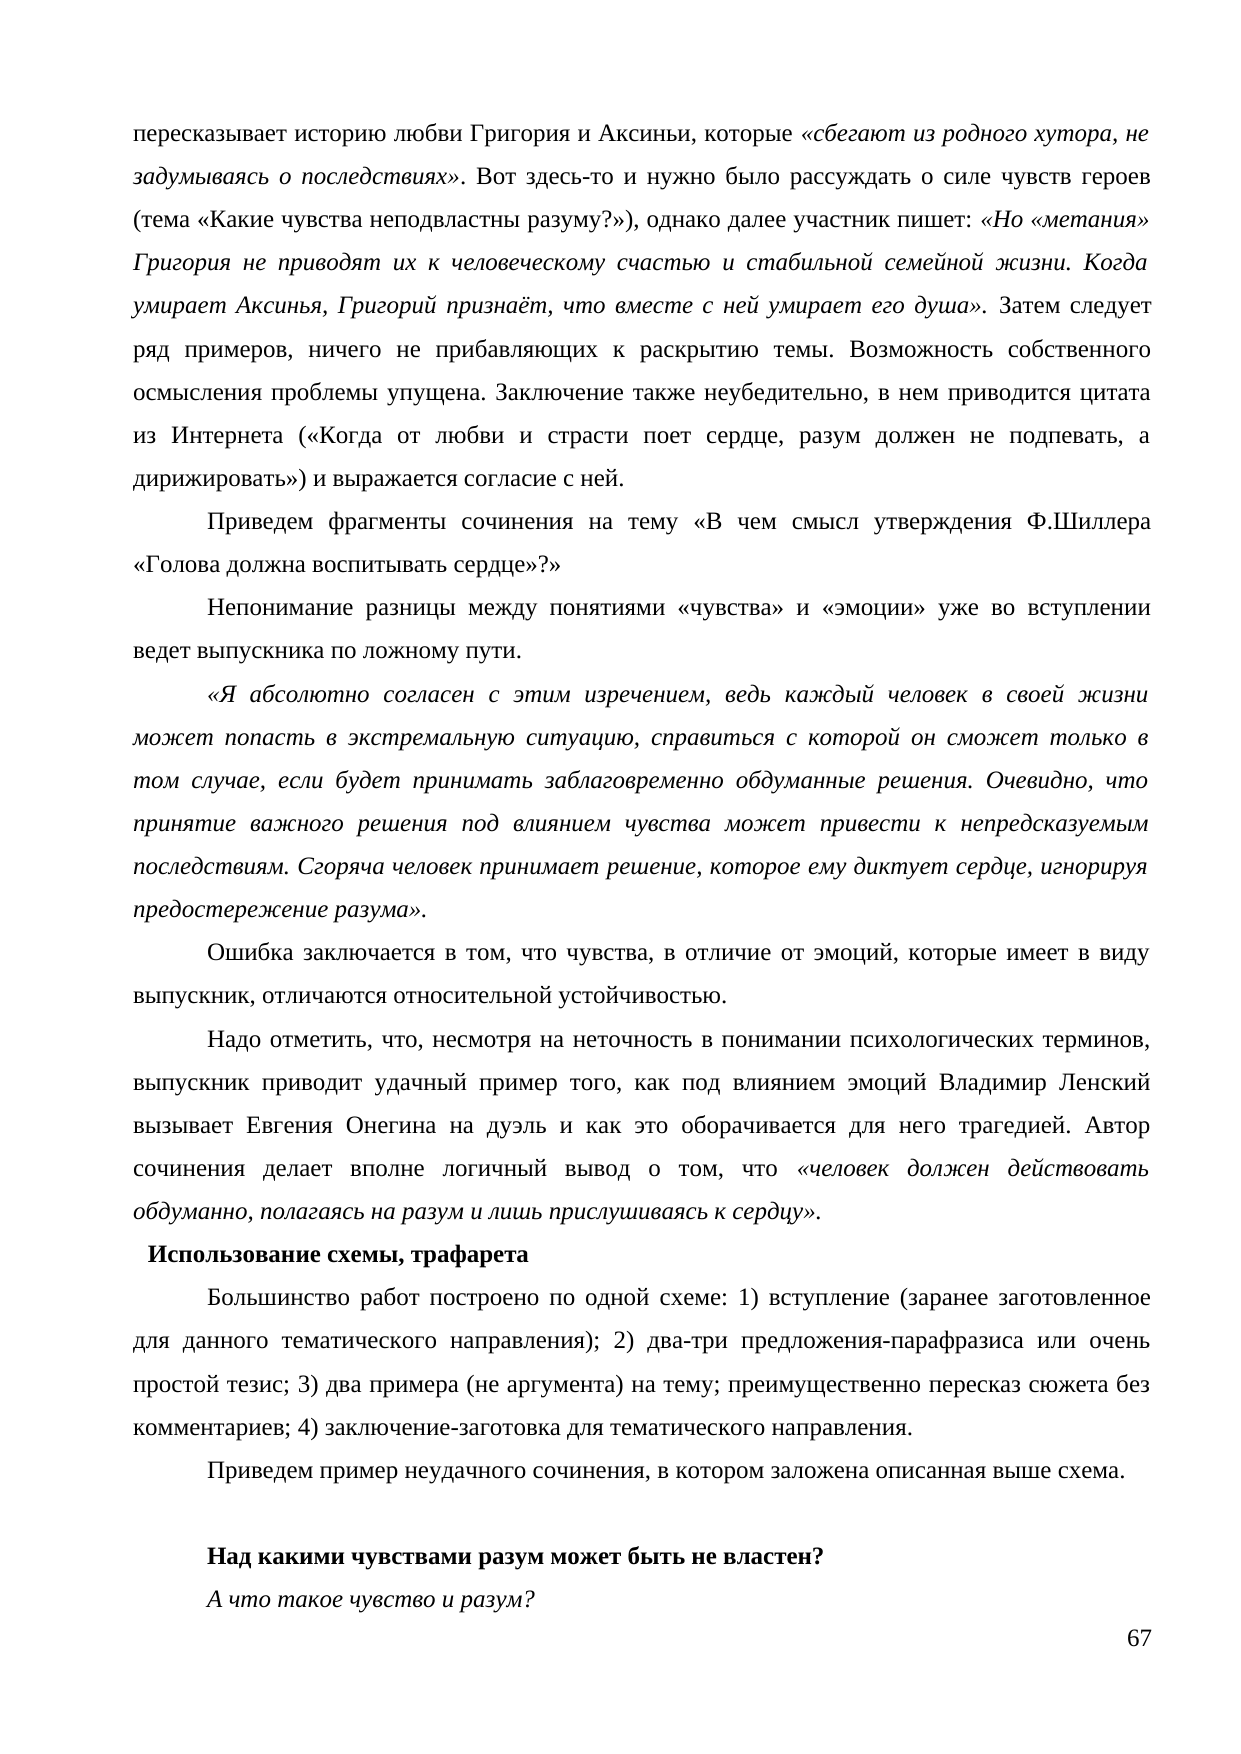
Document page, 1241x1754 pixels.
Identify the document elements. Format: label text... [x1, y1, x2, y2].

text Над какими чувствами разум может быть не властен? [133, 1541, 1152, 1570]
text Большинство работ построено по одной схеме: 1) вступление (заранее заготовленное для данного тематического направления); 2) два-три предложения-парафразиса или очень простой тезис; 3) два примера (не аргумента) на тему; преимущественно пересказ сюжета без комментариев; 4) заключение-заготовка для тематического направления. [133, 1282, 1152, 1441]
text Надо отметить, что, несмотря на неточность в понимании психологических терминов, выпускник приводит удачный пример того, как под влиянием эмоций Владимир Ленский вызывает Евгения Онегина на дуэль и как это оборачивается для него трагедией. Автор сочинения делает вполне логичный вывод о том, что «человек должен действовать обдуманно, полагаясь на разум и лишь прислушиваясь к сердцу». [133, 1024, 1152, 1225]
text Приведем фрагменты сочинения на тему «В чем смысл утверждения Ф.Шиллера «Голова должна воспитывать сердце»?» [133, 506, 1152, 578]
text Ошибка заключается в том, что чувства, в отличие от эмоций, которые имеет в виду выпускник, отличаются относительной устойчивостью. [133, 937, 1152, 1009]
text Приведем пример неудачного сочинения, в котором заложена описанная выше схема. [133, 1455, 1152, 1484]
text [133, 118, 1152, 492]
text Непонимание разницы между понятиями «чувства» и «эмоции» уже во вступлении ведет выпускника по ложному пути. [133, 592, 1152, 664]
text А что такое чувство и разум? [133, 1584, 1152, 1613]
text «Я абсолютно согласен с этим изречением, ведь каждый человек в своей жизни может попасть в экстремальную ситуацию, справиться с которой он сможет только в том случае, если будет принимать заблаговременно обдуманные решения. Очевидно, что принятие важного решения под влиянием чувства может привести к непредсказуемым последствиям. Сгоряча человек принимает решение, которое ему диктует сердце, игнорируя предостережение разума». [133, 679, 1152, 923]
list Использование схемы, трафарета [148, 1239, 1152, 1268]
